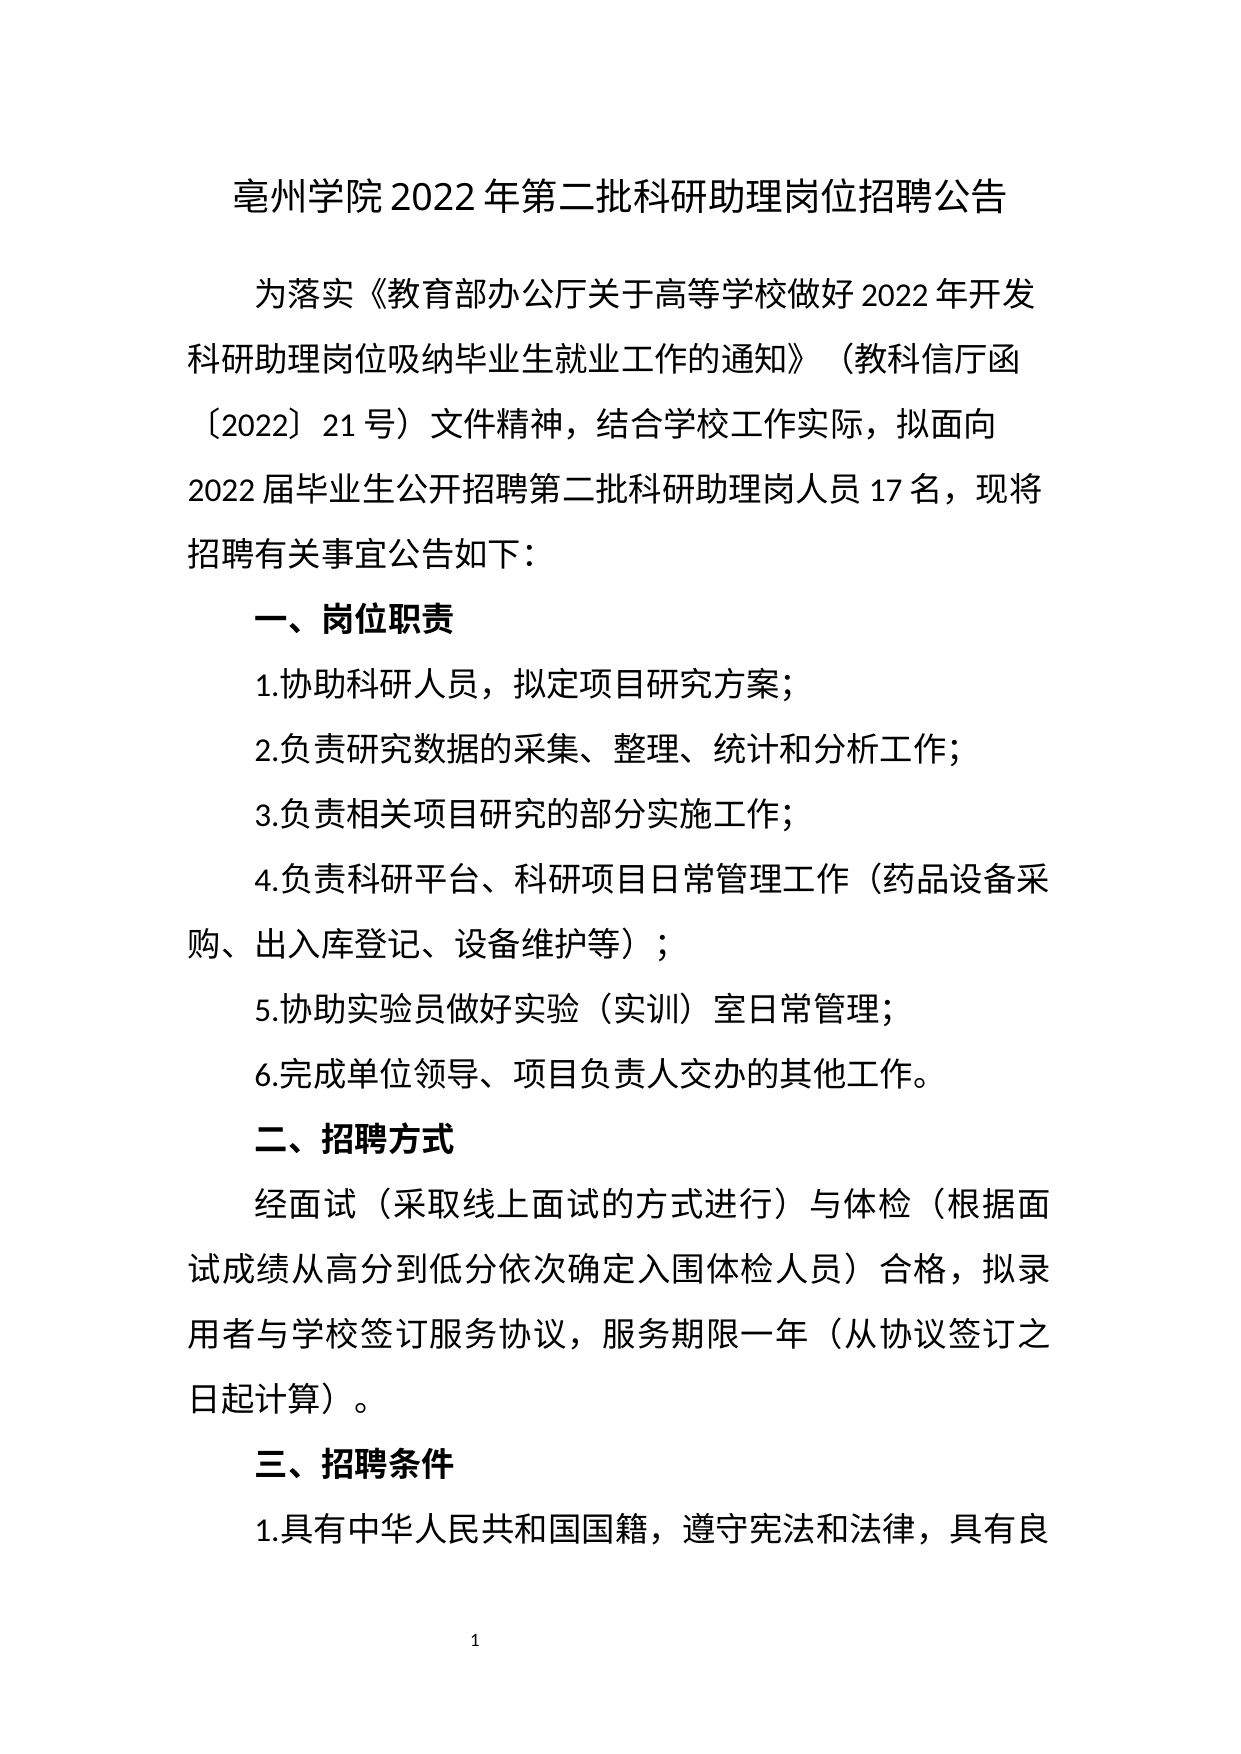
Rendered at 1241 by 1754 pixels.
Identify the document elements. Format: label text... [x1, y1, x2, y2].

text 5.协助实验员做好实验（实训）室日常管理； [187, 974, 1053, 1039]
text 4.负责科研平台、科研项目日常管理工作（药品设备采购、出入库登记、设备维护等）； [187, 844, 1053, 974]
text 3.负责相关项目研究的部分实施工作； [187, 779, 1053, 844]
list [187, 1494, 1053, 1559]
text 1.协助科研人员，拟定项目研究方案； [187, 649, 1053, 714]
text 一、岗位职责 [187, 584, 1053, 649]
text 经面试（采取线上面试的方式进行）与体检（根据面试成绩从高分到低分依次确定入围体检人员）合格，拟录用者与学校签订服务协议，服务期限一年（从协议签订之日起计算）。 [187, 1169, 1053, 1429]
text 亳州学院2022年第二批科研助理岗位招聘公告 [187, 162, 1053, 227]
text 二、招聘方式 [187, 1104, 1053, 1169]
text 为落实《教育部办公厅关于高等学校做好2022年开发科研助理岗位吸纳毕业生就业工作的通知》（教科信厅函〔2022〕21 号）文件精神，结合学校工作实际，拟面向2022届毕业生公开招聘第二批科研助理岗人员17名，现将招聘有关事宜公告如下： [187, 259, 1053, 584]
text 三、招聘条件 [187, 1429, 1053, 1494]
text 6.完成单位领导、项目负责人交办的其他工作。 [187, 1039, 1053, 1104]
text 2.负责研究数据的采集、整理、统计和分析工作； [187, 714, 1053, 779]
